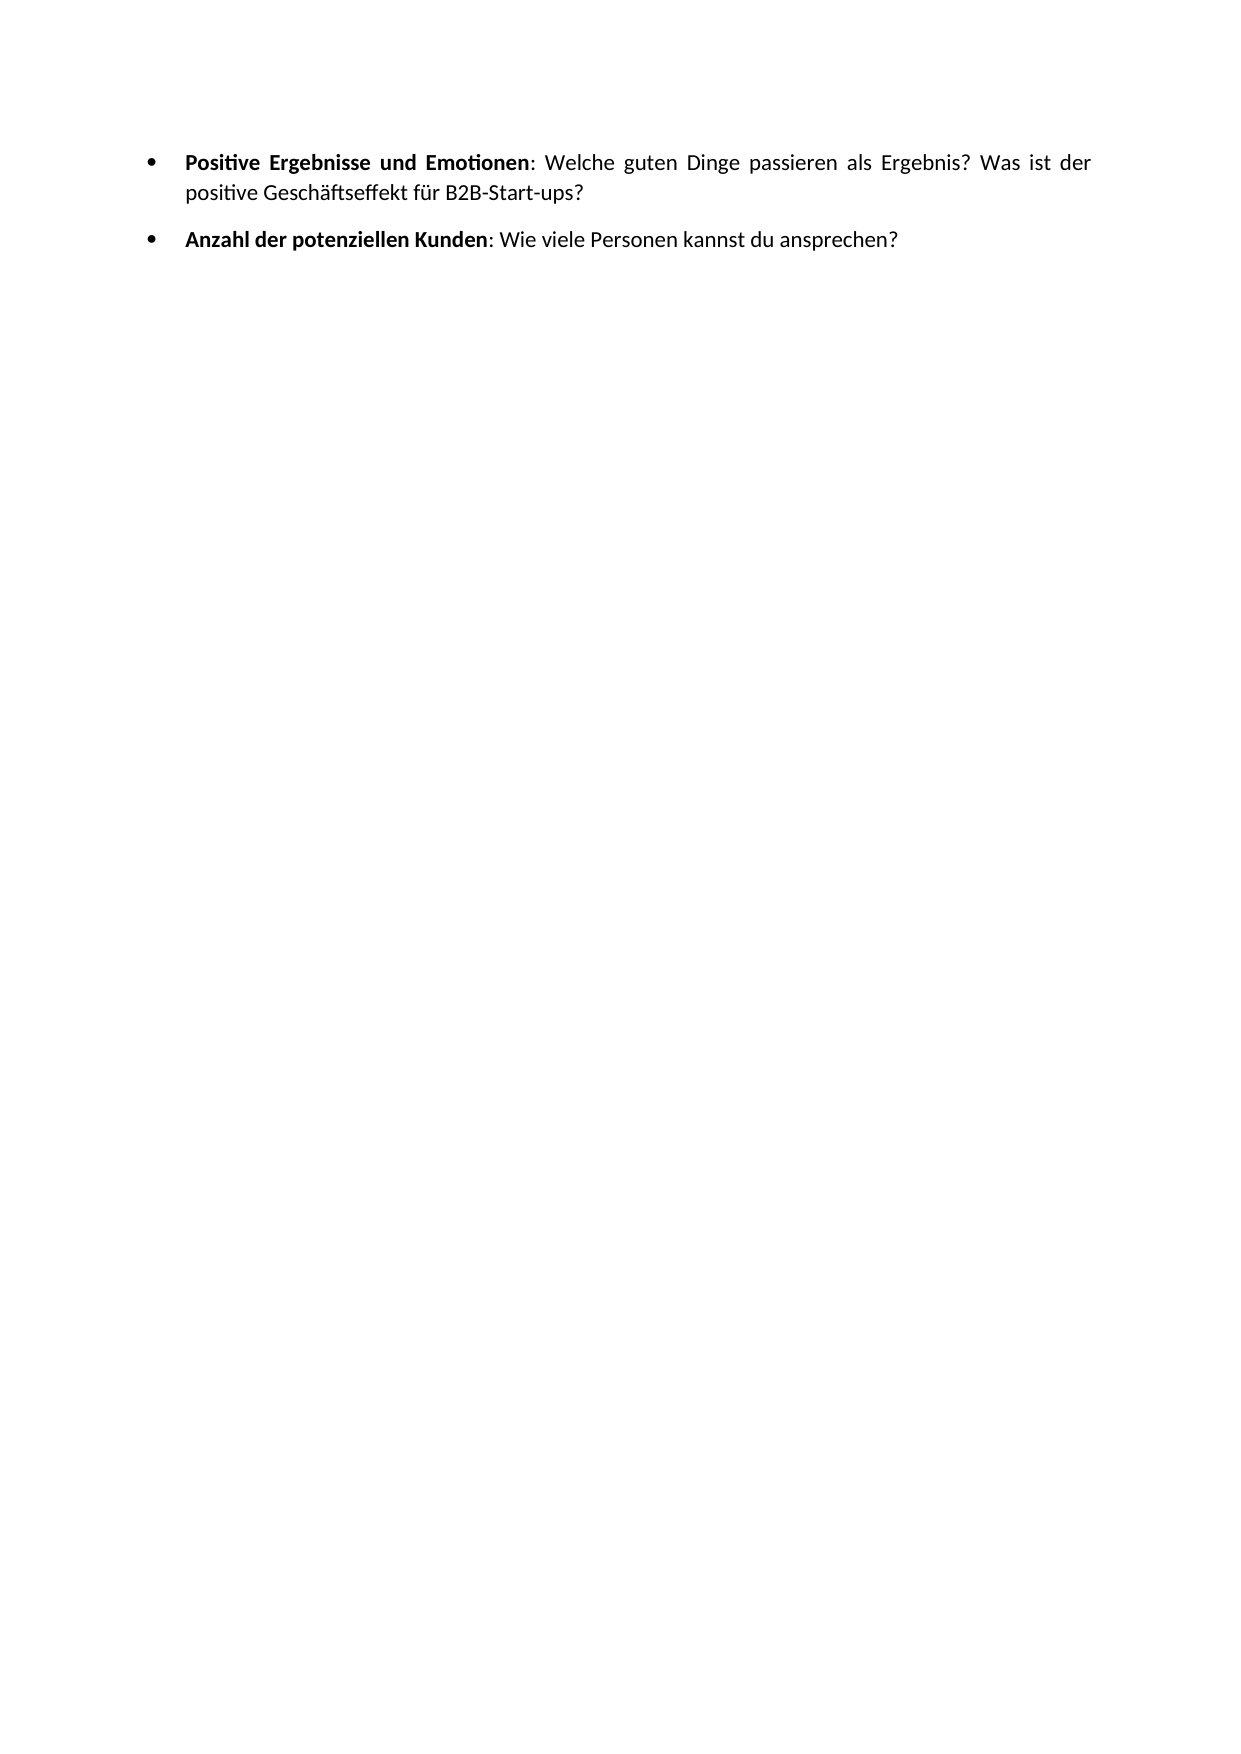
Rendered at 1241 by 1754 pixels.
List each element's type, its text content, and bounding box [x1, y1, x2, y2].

list Anzahl der potenziellen Kunden: Wie viele Personen kannst du ansprechen? [148, 225, 1093, 253]
list Positive Ergebnisse und Emotionen: Welche guten Dinge passieren als Ergebnis? Was ist der positive Geschäftseffekt für B2B-Start-ups? [148, 148, 1093, 206]
